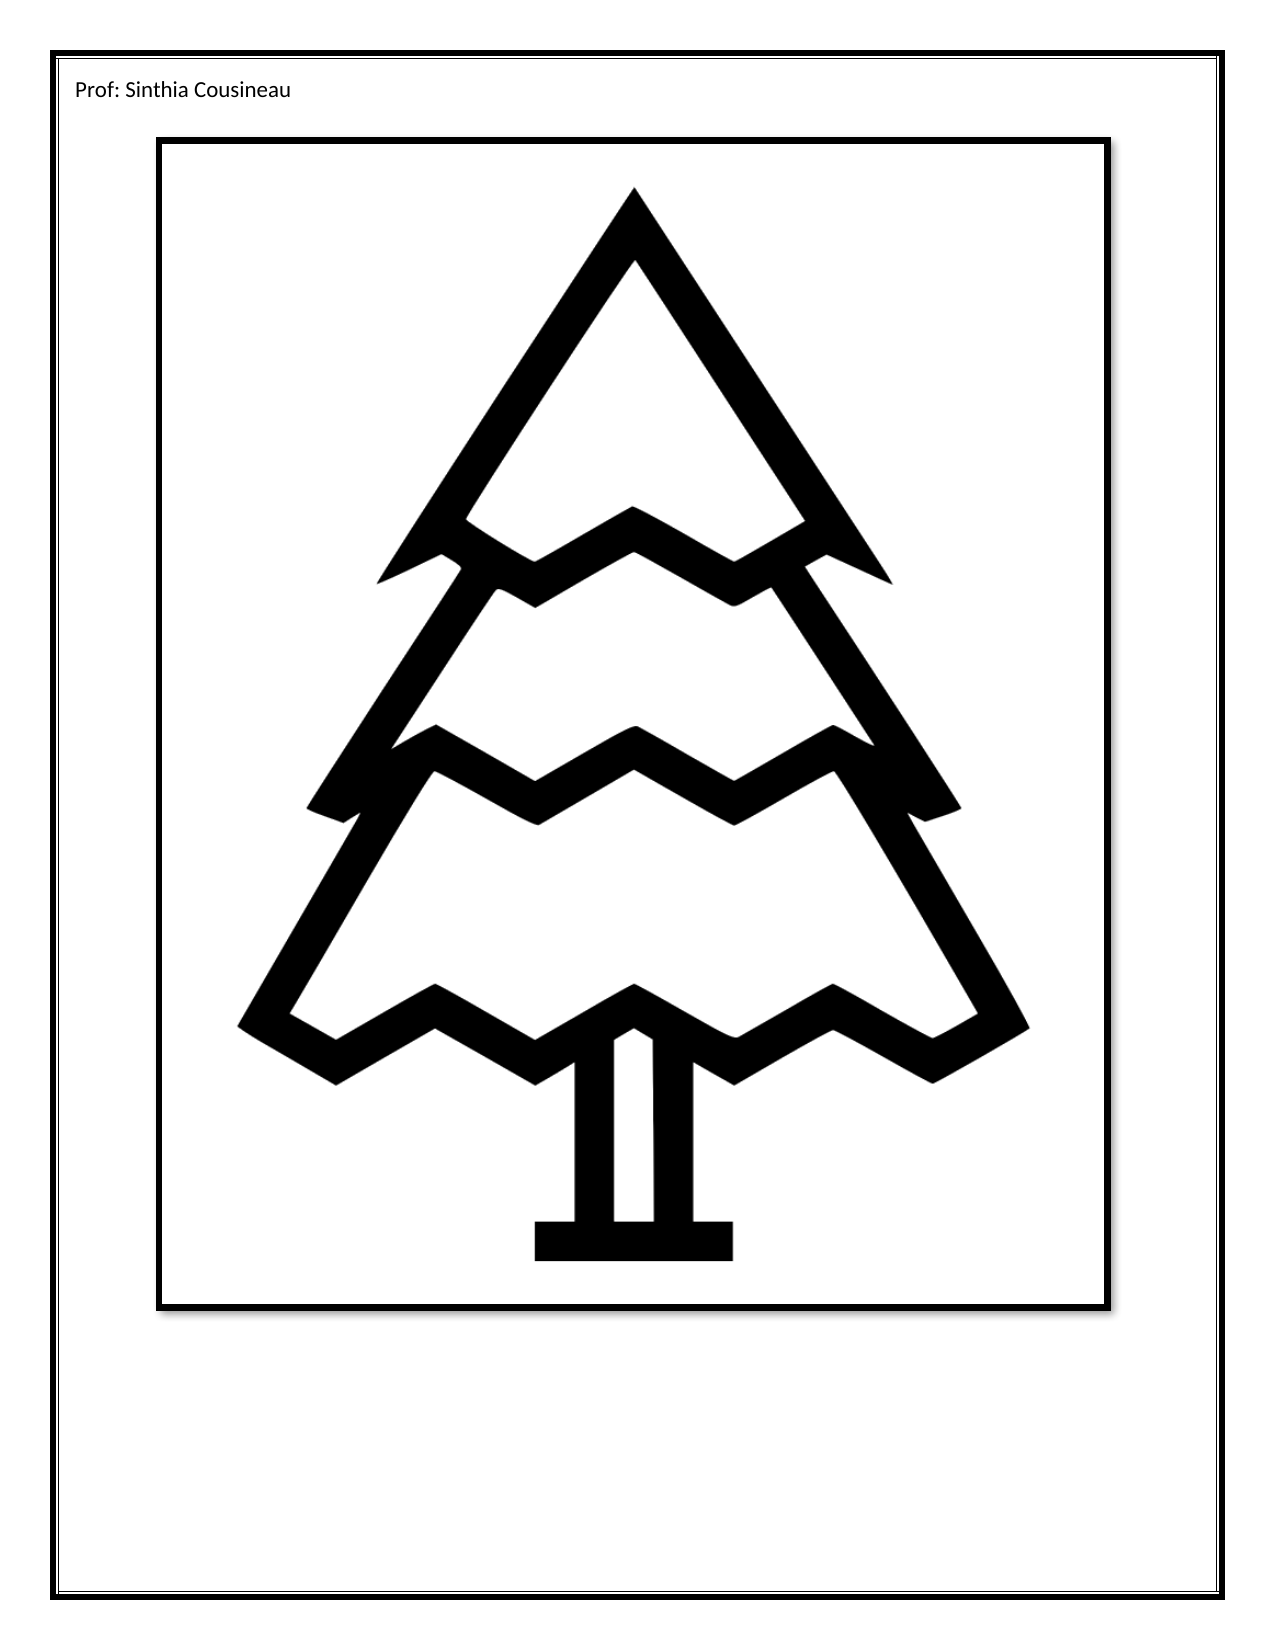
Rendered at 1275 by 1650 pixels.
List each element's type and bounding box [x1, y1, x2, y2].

picture [162, 144, 1104, 1304]
